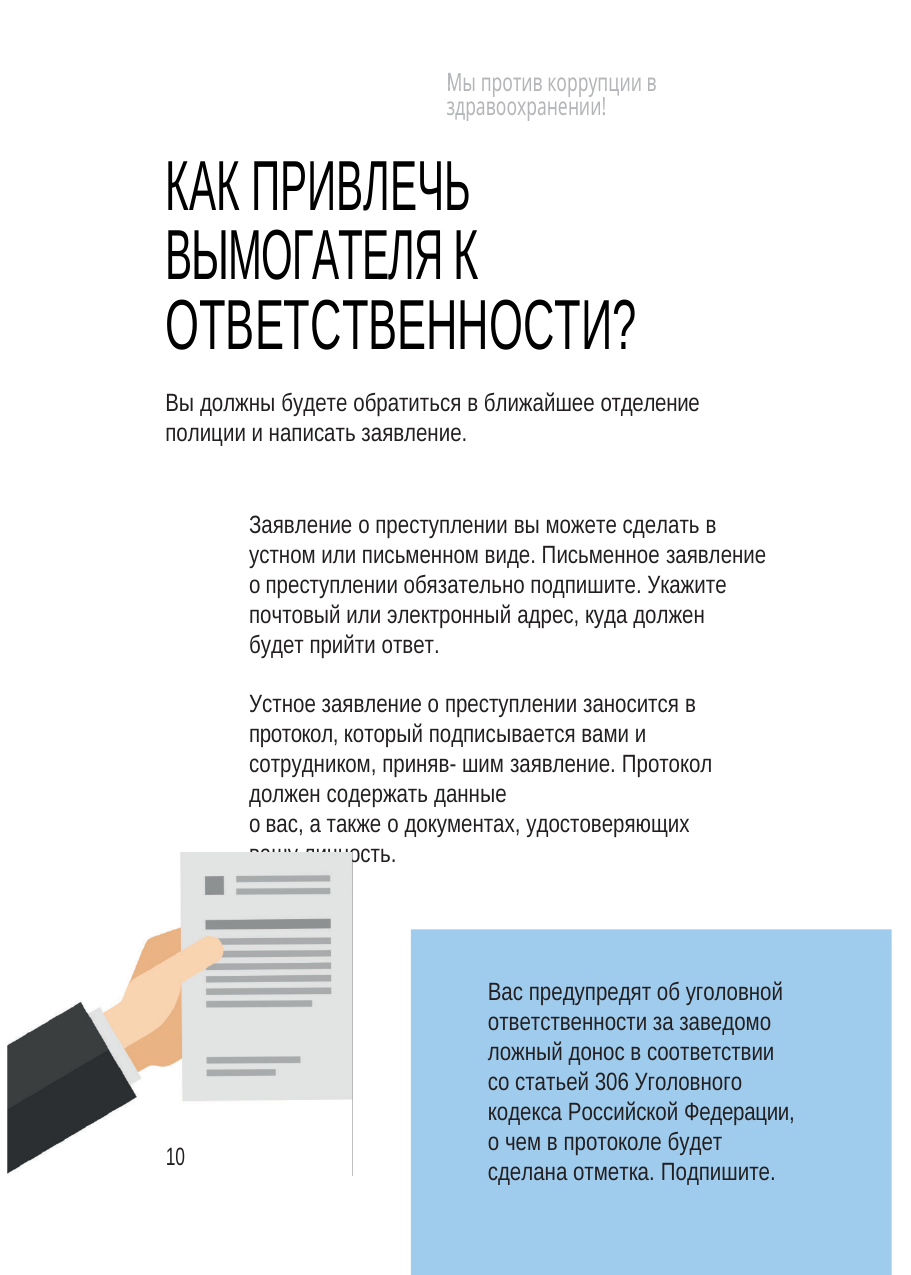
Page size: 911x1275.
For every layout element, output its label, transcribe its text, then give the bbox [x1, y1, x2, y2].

text Устное заявление о преступлении заносится в протокол, который подписывается вами и сотрудником, приняв- шим заявление. Протокол должен содержать данные [249, 689, 778, 808]
picture [0, 847, 359, 1180]
list преступлении обязательно подпишите. Укажите почтовый или электронный адрес, куда должен будет прийти ответ. [249, 570, 754, 659]
text ! [446, 67, 904, 96]
list вас, а также о документах, удостоверяющих вашу личность. [249, 809, 729, 868]
text Заявление о преступлении вы можете сделать в устном или письменном виде. Письменное заявление [249, 510, 771, 569]
text Вы должны будете обратиться в ближайшее отделение полиции и написать заявление. [165, 388, 734, 446]
text КАК ПРИВЛЕЧЬ ВЫМОГАТЕЛЯ К ОТВЕТСТВЕННОСТИ? [165, 155, 748, 364]
